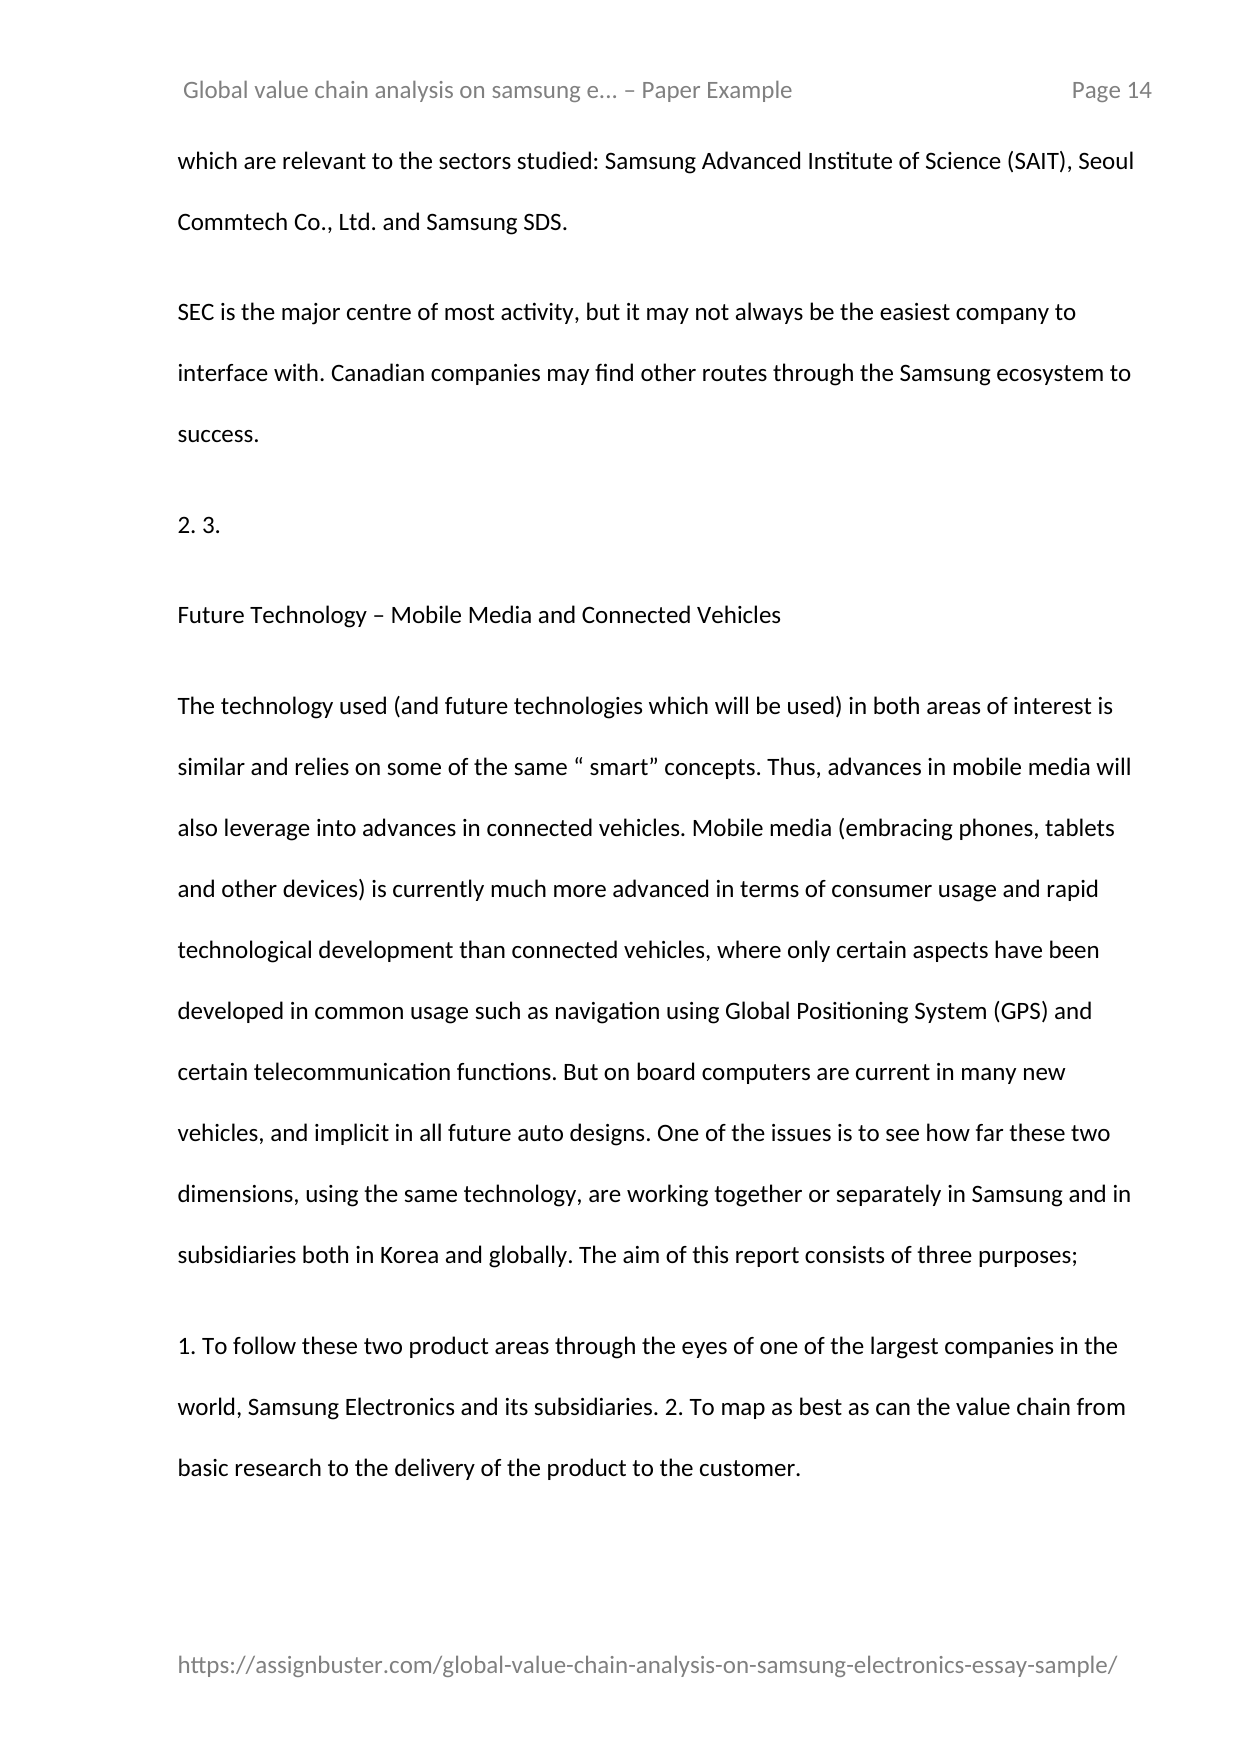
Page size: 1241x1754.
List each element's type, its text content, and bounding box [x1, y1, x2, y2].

text SEC is the major centre of most activity, but it may not always be the easiest company to interface with. Canadian companies may find other routes through the Samsung ecosystem to success. [177, 297, 1152, 449]
text Future Technology – Mobile Media and Connected Vehicles [177, 600, 1152, 630]
text 1. To follow these two product areas through the eyes of one of the largest companies in the world, Samsung Electronics and its subsidiaries. 2. To map as best as can the value chain from basic research to the delivery of the product to the customer. [177, 1330, 1152, 1483]
text 2. 3. [177, 509, 1152, 540]
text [177, 145, 1152, 237]
text The technology used (and future technologies which will be used) in both areas of interest is similar and relies on some of the same “ smart” concepts. Thus, advances in mobile media will also leverage into advances in connected vehicles. Mobile media (embracing phones, tablets and other devices) is currently much more advanced in terms of consumer usage and rapid technological development than connected vehicles, where only certain aspects have been developed in common usage such as navigation using Global Positioning System (GPS) and certain telecommunication functions. But on board computers are current in many new vehicles, and implicit in all future auto designs. One of the issues is to see how far these two dimensions, using the same technology, are working together or separately in Samsung and in subsidiaries both in Korea and globally. The aim of this report consists of three purposes; [177, 690, 1152, 1270]
